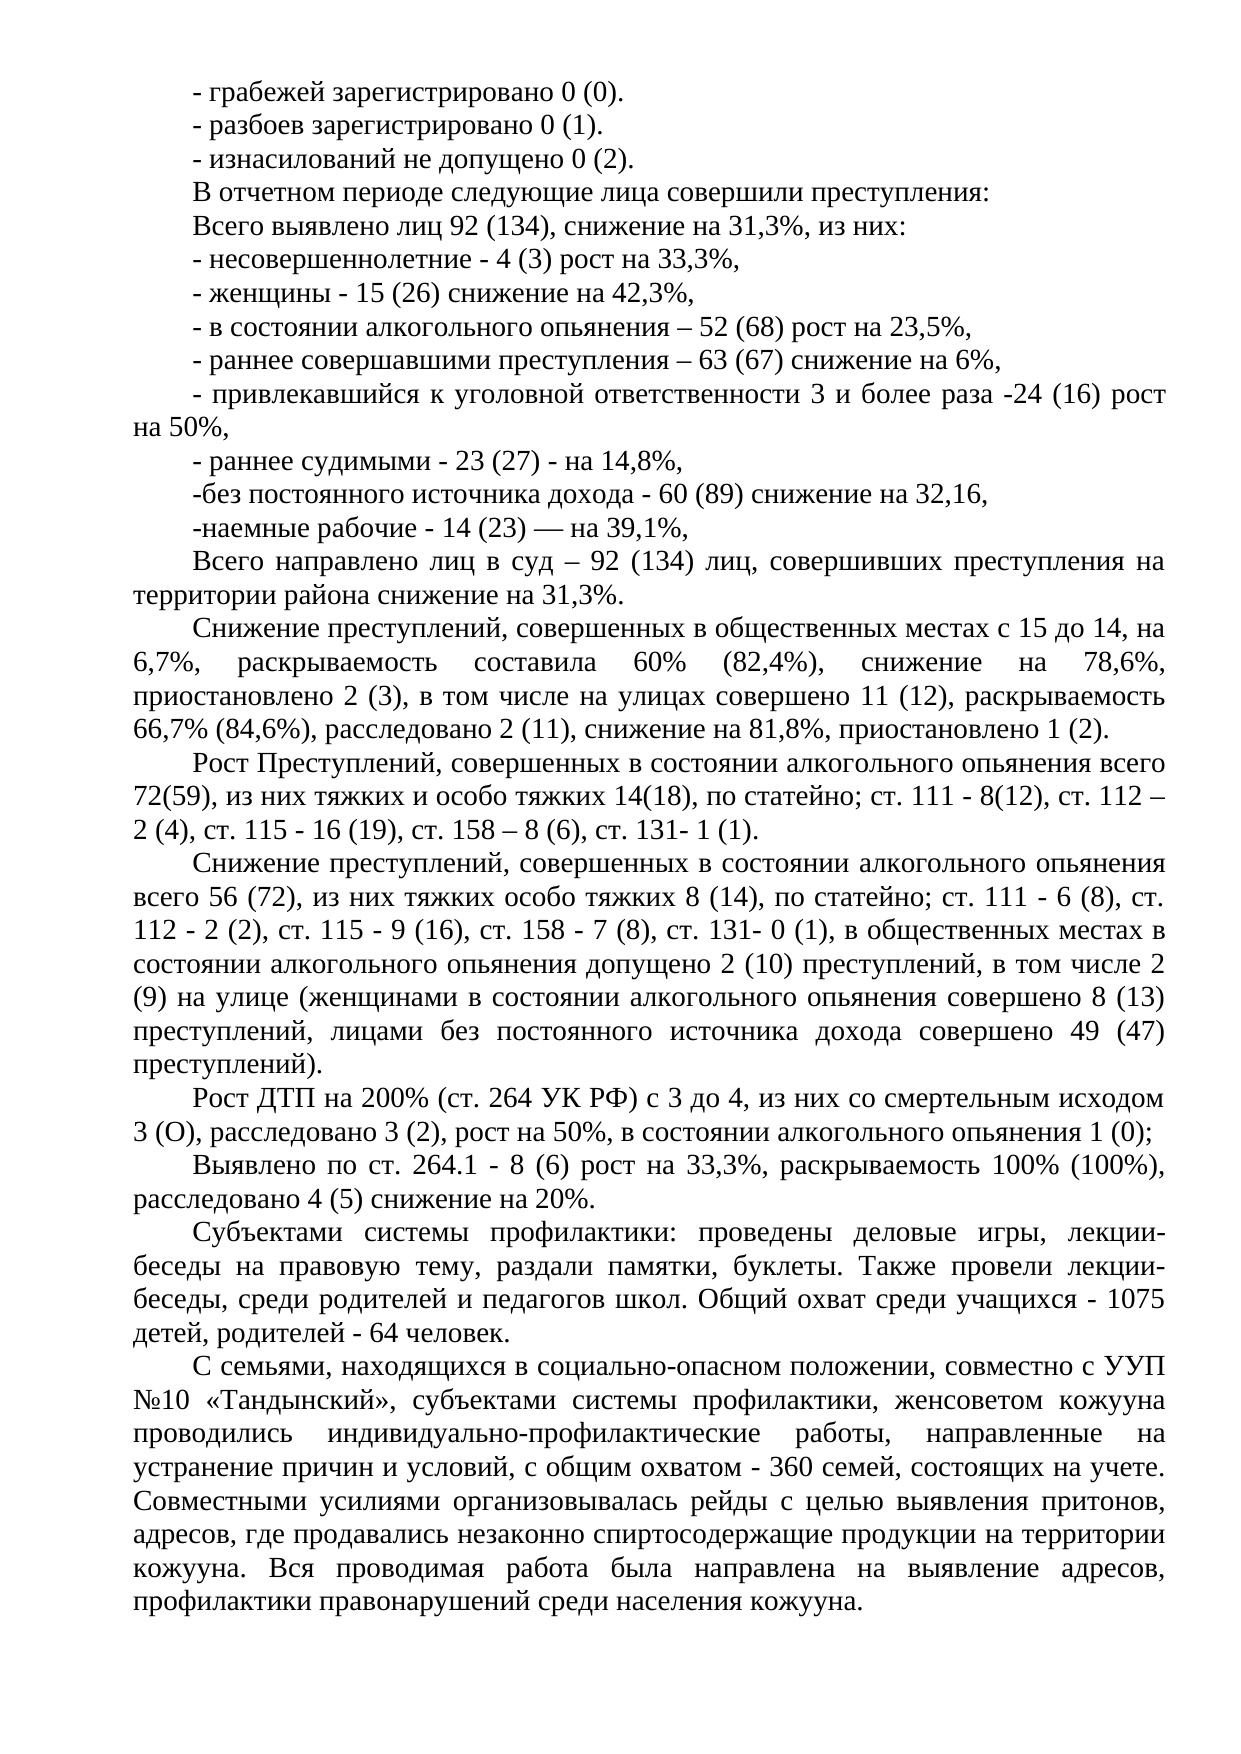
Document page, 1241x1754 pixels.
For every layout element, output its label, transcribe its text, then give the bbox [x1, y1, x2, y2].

text Рост Преступлений, совершенных в состоянии алкогольного опьянения всего 72(59), из них тяжких и особо тяжких 14(18), по статейно; ст. 111 - 8(12), ст. 112 – 2 (4), ст. 115 - 16 (19), ст. 158 – 8 (6), ст. 131- 1 (1). [133, 745, 1167, 845]
text - в состоянии алкогольного опьянения – 52 (68) рост на 23,5%, [133, 309, 1167, 342]
text Снижение преступлений, совершенных в состоянии алкогольного опьянения всего 56 (72), из них тяжких особо тяжких 8 (14), по статейно; ст. 111 - 6 (8), ст. 112 - 2 (2), ст. 115 - 9 (16), ст. 158 - 7 (8), ст. 131- 0 (1), в общественных местах в состоянии алкогольного опьянения допущено 2 (10) преступлений, в том числе 2 (9) на улице (женщинами в состоянии алкогольного опьянения совершено 8 (13) преступлений, лицами без постоянного источника дохода совершено 49 (47) преступлений). [133, 845, 1167, 1080]
text -без постоянного источника дохода - 60 (89) снижение на 32,16, [133, 476, 1167, 510]
text - женщины - 15 (26) снижение на 42,3%, [133, 275, 1167, 309]
text Выявлено по ст. 264.1 - 8 (6) рост на 33,3%, раскрываемость 100% (100%), расследовано 4 (5) снижение на 20%. [133, 1147, 1167, 1214]
text Всего выявлено лиц 92 (134), снижение на 31,3%, из них: [133, 208, 1167, 242]
text - грабежей зарегистрировано 0 (0). [133, 74, 1167, 107]
text Субъектами системы профилактики: проведены деловые игры, лекции-беседы на правовую тему, раздали памятки, буклеты. Также провели лекции-беседы, среди родителей и педагогов школ. Общий охват среди учащихся - 1075 детей, родителей - 64 человек. [133, 1214, 1167, 1348]
text В отчетном периоде следующие лица совершили преступления: [133, 174, 1167, 208]
text - разбоев зарегистрировано 0 (1). [133, 107, 1167, 141]
text -наемные рабочие - 14 (23) — на 39,1%, [133, 510, 1167, 543]
text - раннее судимыми - 23 (27) - на 14,8%, [133, 443, 1167, 476]
text - изнасилований не допущено 0 (2). [133, 141, 1167, 174]
text Всего направлено лиц в суд – 92 (134) лиц, совершивших преступления на территории района снижение на 31,3%. [133, 543, 1167, 611]
text Рост ДТП на 200% (ст. 264 УК РФ) с 3 до 4, из них со смертельным исходом 3 (О), расследовано 3 (2), рост на 50%, в состоянии алкогольного опьянения 1 (0); [133, 1080, 1167, 1147]
text Снижение преступлений, совершенных в общественных местах с 15 до 14, на 6,7%, раскрываемость составила 60% (82,4%), снижение на 78,6%, приостановлено 2 (3), в том числе на улицах совершено 11 (12), раскрываемость 66,7% (84,6%), расследовано 2 (11), снижение на 81,8%, приостановлено 1 (2). [133, 611, 1167, 745]
text - раннее совершавшими преступления – 63 (67) снижение на 6%, [133, 342, 1167, 376]
text - несовершеннолетние - 4 (3) рост на 33,3%, [133, 242, 1167, 275]
text - привлекавшийся к уголовной ответственности 3 и более раза -24 (16) рост на 50%, [133, 376, 1167, 443]
text С семьями, находящихся в социально-опасном положении, совместно с УУП №10 «Тандынский», субъектами системы профилактики, женсоветом кожууна проводились индивидуально-профилактические работы, направленные на устранение причин и условий, с общим охватом - 360 семей, состоящих на учете. Совместными усилиями организовывалась рейды с целью выявления притонов, адресов, где продавались незаконно спиртосодержащие продукции на территории кожууна. Вся проводимая работа была направлена на выявление адресов, профилактики правонарушений среди населения кожууна. [133, 1348, 1167, 1617]
